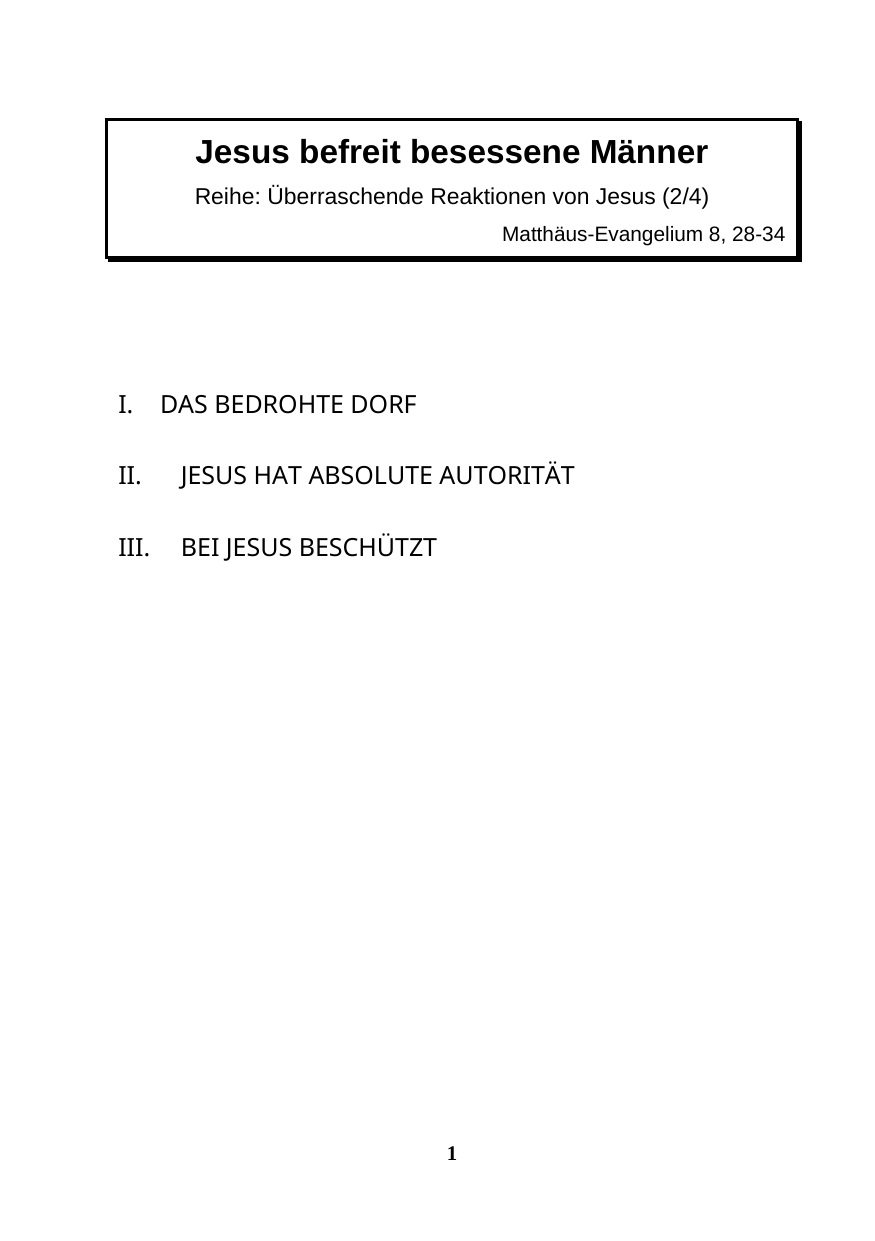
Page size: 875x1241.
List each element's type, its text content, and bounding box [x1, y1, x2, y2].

text Reihe: Überraschende Reaktionen von Jesus (2/4) [108, 169, 796, 208]
text II. Jesus hat absolute Autorität [118, 458, 785, 492]
text Matthäus-Evangelium 8, 28-34 [108, 208, 796, 256]
text I. Das bedrohte Dorf [118, 386, 785, 420]
text Jesus befreit besessene Männer [108, 121, 796, 169]
text III. Bei Jesus beschützt [118, 529, 785, 563]
